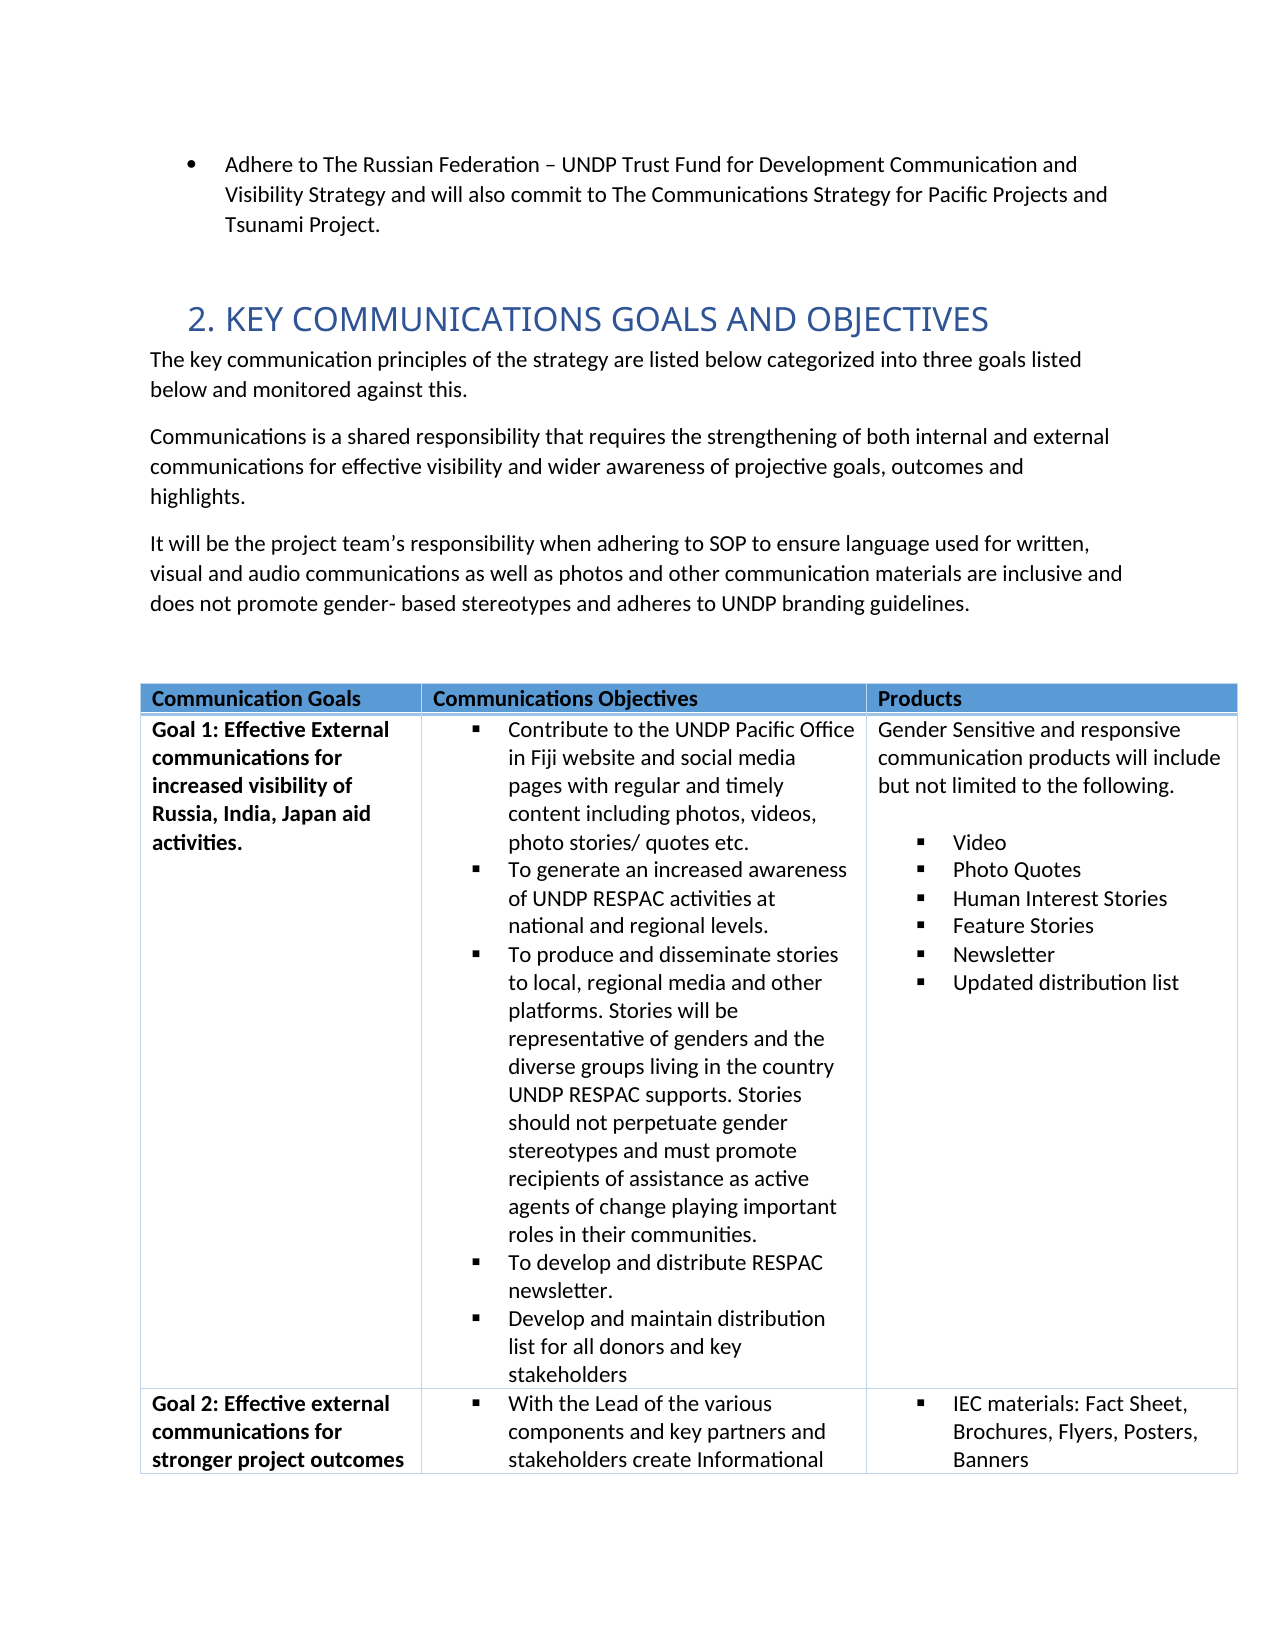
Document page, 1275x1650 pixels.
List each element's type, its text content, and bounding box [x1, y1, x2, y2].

table_header Communication Goals [141, 684, 421, 712]
table_cell Gender Sensitive and responsive communication products will include but not limited to the following. Video Photo Quotes Human Interest Stories Feature Stories Newsletter Updated distribution list [867, 716, 1237, 1388]
list Adhere to The Russian Federation – UNDP Trust Fund for Development Communication and Visibility Strategy and will also commit to The Communications Strategy for Pacific Projects and Tsunami Project. [187, 150, 1125, 238]
subtitle KEY COMMUNICATIONS GOALS AND OBJECTIVES [187, 296, 1125, 341]
table_header Communications Objectives [422, 684, 866, 712]
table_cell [867, 1389, 1237, 1473]
table_cell Contribute to the UNDP Pacific Office in Fiji website and social media pages with regular and timely content including photos, videos, photo stories/ quotes etc. To generate an increased awareness of UNDP RESPAC activities at national and regional levels. To produce and disseminate stories to local, regional media and other platforms. Stories will be representative of genders and the diverse groups living in the country UNDP RESPAC supports. Stories should not perpetuate gender stereotypes and must promote recipients of assistance as active agents of change playing important roles in their communities. To develop and distribute RESPAC newsletter. Develop and maintain distribution list for all donors and key stakeholders [422, 716, 866, 1388]
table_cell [422, 1389, 866, 1473]
table_header Products [867, 684, 1237, 712]
text The key communication principles of the strategy are listed below categorized into three goals listed below and monitored against this. [150, 345, 1125, 403]
text Communications is a shared responsibility that requires the strengthening of both internal and external communications for effective visibility and wider awareness of projective goals, outcomes and highlights. [150, 422, 1125, 510]
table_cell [141, 1389, 421, 1473]
text It will be the project team’s responsibility when adhering to SOP to ensure language used for written, visual and audio communications as well as photos and other communication materials are inclusive and does not promote gender- based stereotypes and adheres to UNDP branding guidelines. [150, 529, 1125, 618]
table_cell Goal 1: Effective External communications for increased visibility of Russia, India, Japan aid activities. [141, 716, 421, 1388]
